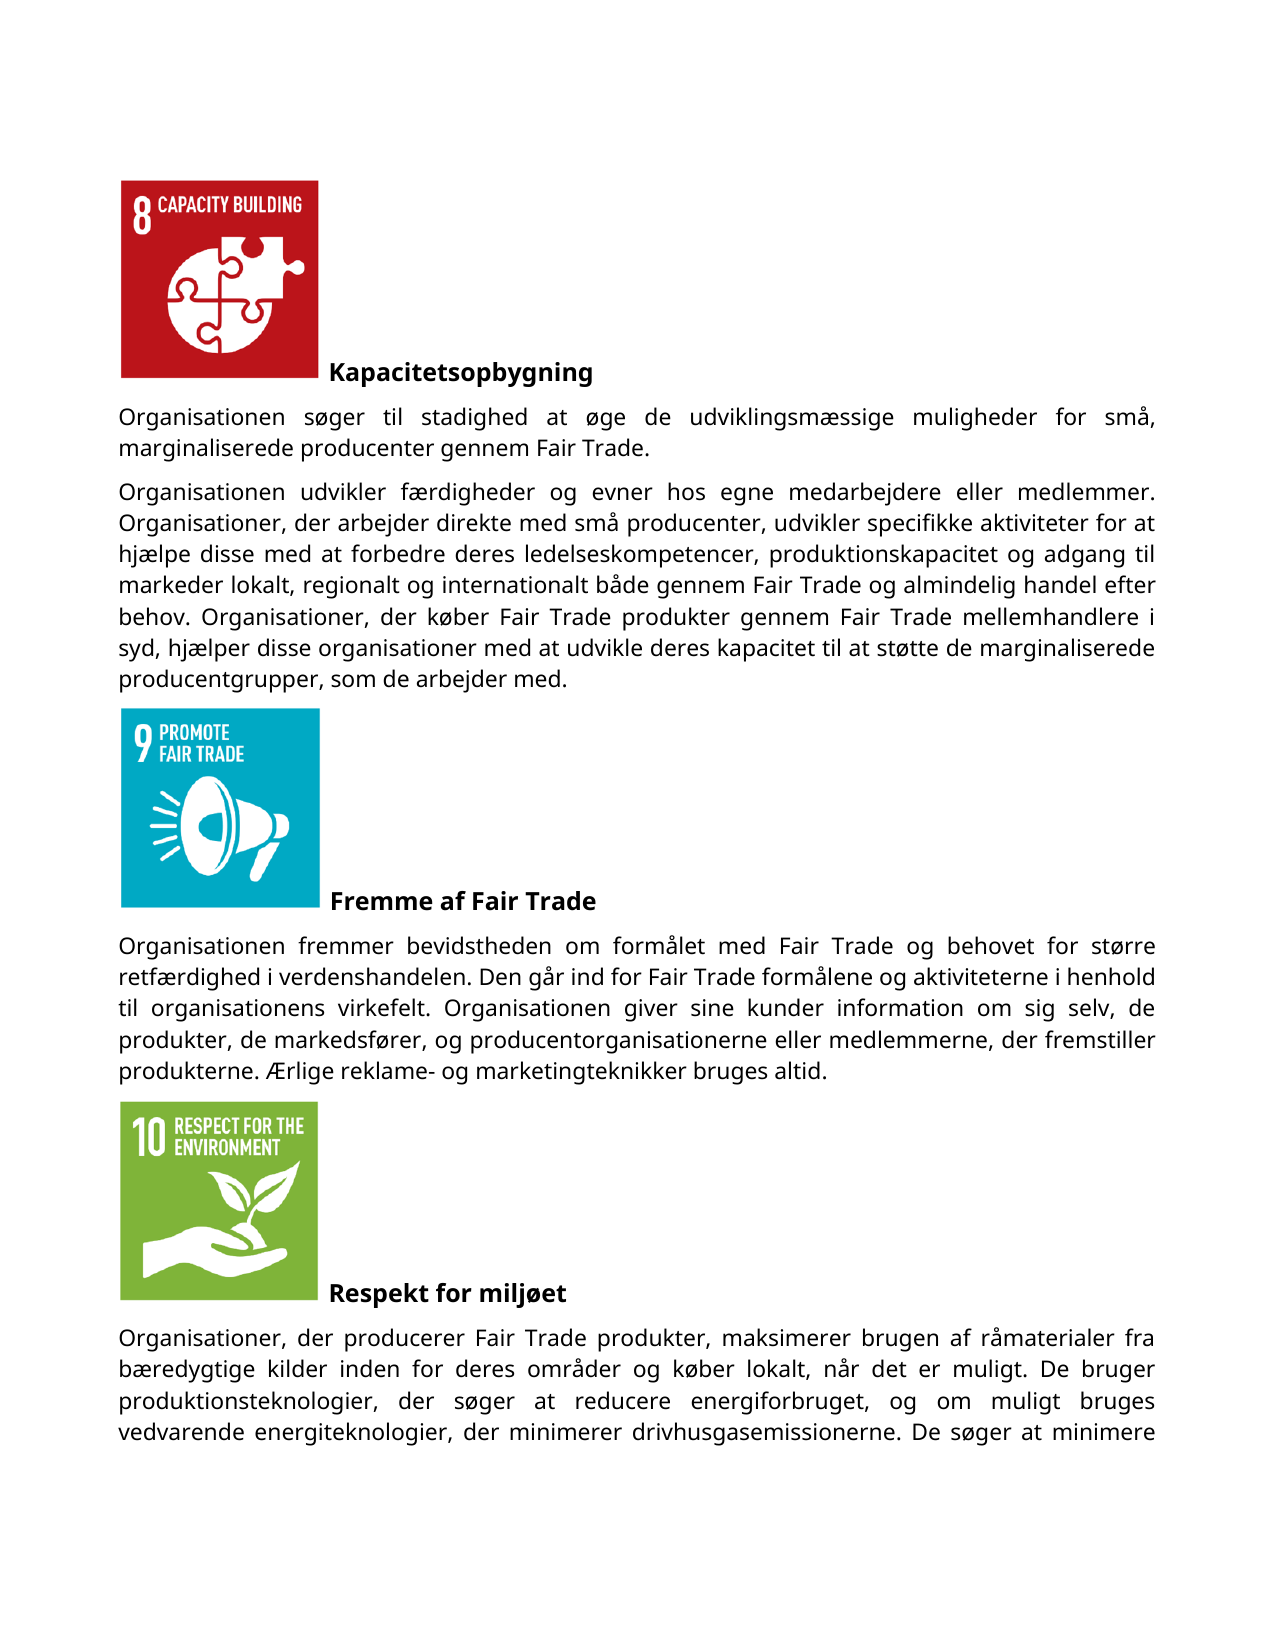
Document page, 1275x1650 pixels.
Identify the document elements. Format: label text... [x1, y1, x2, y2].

picture [118, 1098, 322, 1303]
picture [118, 177, 322, 381]
text Kapacitetsopbygning [118, 177, 1157, 388]
text Organisationen udvikler færdigheder og evner hos egne medarbejdere eller medlemmer. Organisationer, der arbejder direkte med små producenter, udvikler specifikke aktiviteter for at hjælpe disse med at forbedre deres ledelseskompetencer, produktionskapacitet og adgang til markeder lokalt, regionalt og internationalt både gennem Fair Trade og almindelig handel efter behov. Organisationer, der køber Fair Trade produkter gennem Fair Trade mellemhandlere i syd, hjælper disse organisationer med at udvikle deres kapacitet til at støtte de marginaliserede producentgrupper, som de arbejder med. [118, 476, 1157, 694]
text Organisationen søger til stadighed at øge de udviklingsmæssige muligheder for små, marginaliserede producenter gennem Fair Trade. [118, 401, 1157, 463]
picture [118, 707, 323, 911]
text Fremme af Fair Trade [118, 707, 1157, 917]
text Organisationen fremmer bevidstheden om formålet med Fair Trade og behovet for større retfærdighed i verdenshandelen. Den går ind for Fair Trade formålene og aktiviteterne i henhold til organisationens virkefelt. Organisationen giver sine kunder information om sig selv, de produkter, de markedsfører, og producentorganisationerne eller medlemmerne, der fremstiller produkterne. Ærlige reklame- og marketingteknikker bruges altid. [118, 930, 1157, 1086]
text Respekt for miljøet [118, 1099, 1157, 1310]
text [118, 1322, 1157, 1447]
